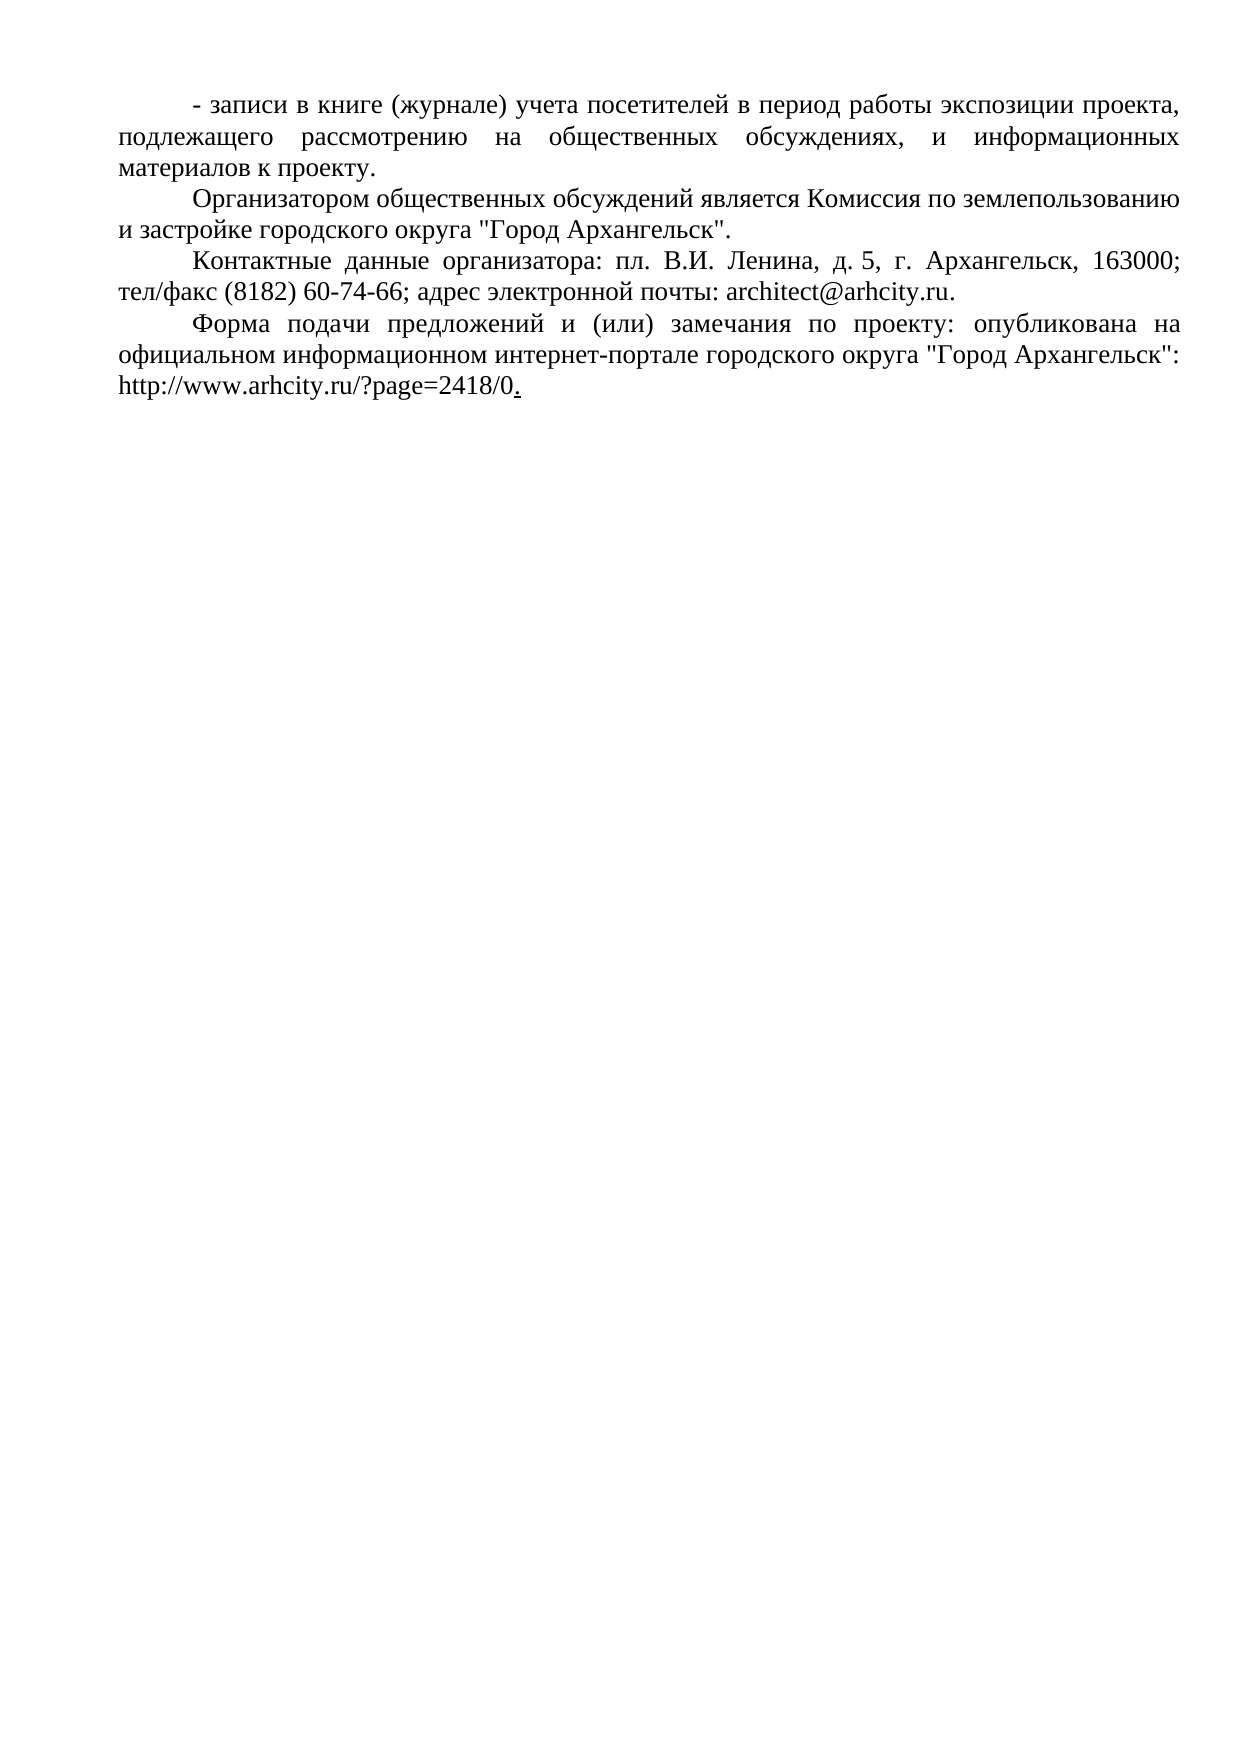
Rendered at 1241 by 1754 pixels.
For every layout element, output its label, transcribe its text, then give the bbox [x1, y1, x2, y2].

text Контактные данные организатора: пл. В.И. Ленина, д. 5, г. Архангельск, 163000; тел/факс (8182) 60-74-66; адрес электронной почты: architect@arhcity.ru. [118, 244, 1181, 307]
text - записи в книге (журнале) учета посетителей в период работы экспозиции проекта, подлежащего рассмотрению на общественных обсуждениях, и информационных материалов к проекту. [118, 89, 1181, 182]
text Форма подачи предложений и (или) замечания по проекту: опубликована на официальном информационном интернет-портале городского округа "Город Архангельск": http://www.arhcity.ru/?page=2418/0. [118, 307, 1181, 400]
text Организатором общественных обсуждений является Комиссия по землепользованию и застройке городского округа "Город Архангельск". [118, 182, 1181, 244]
